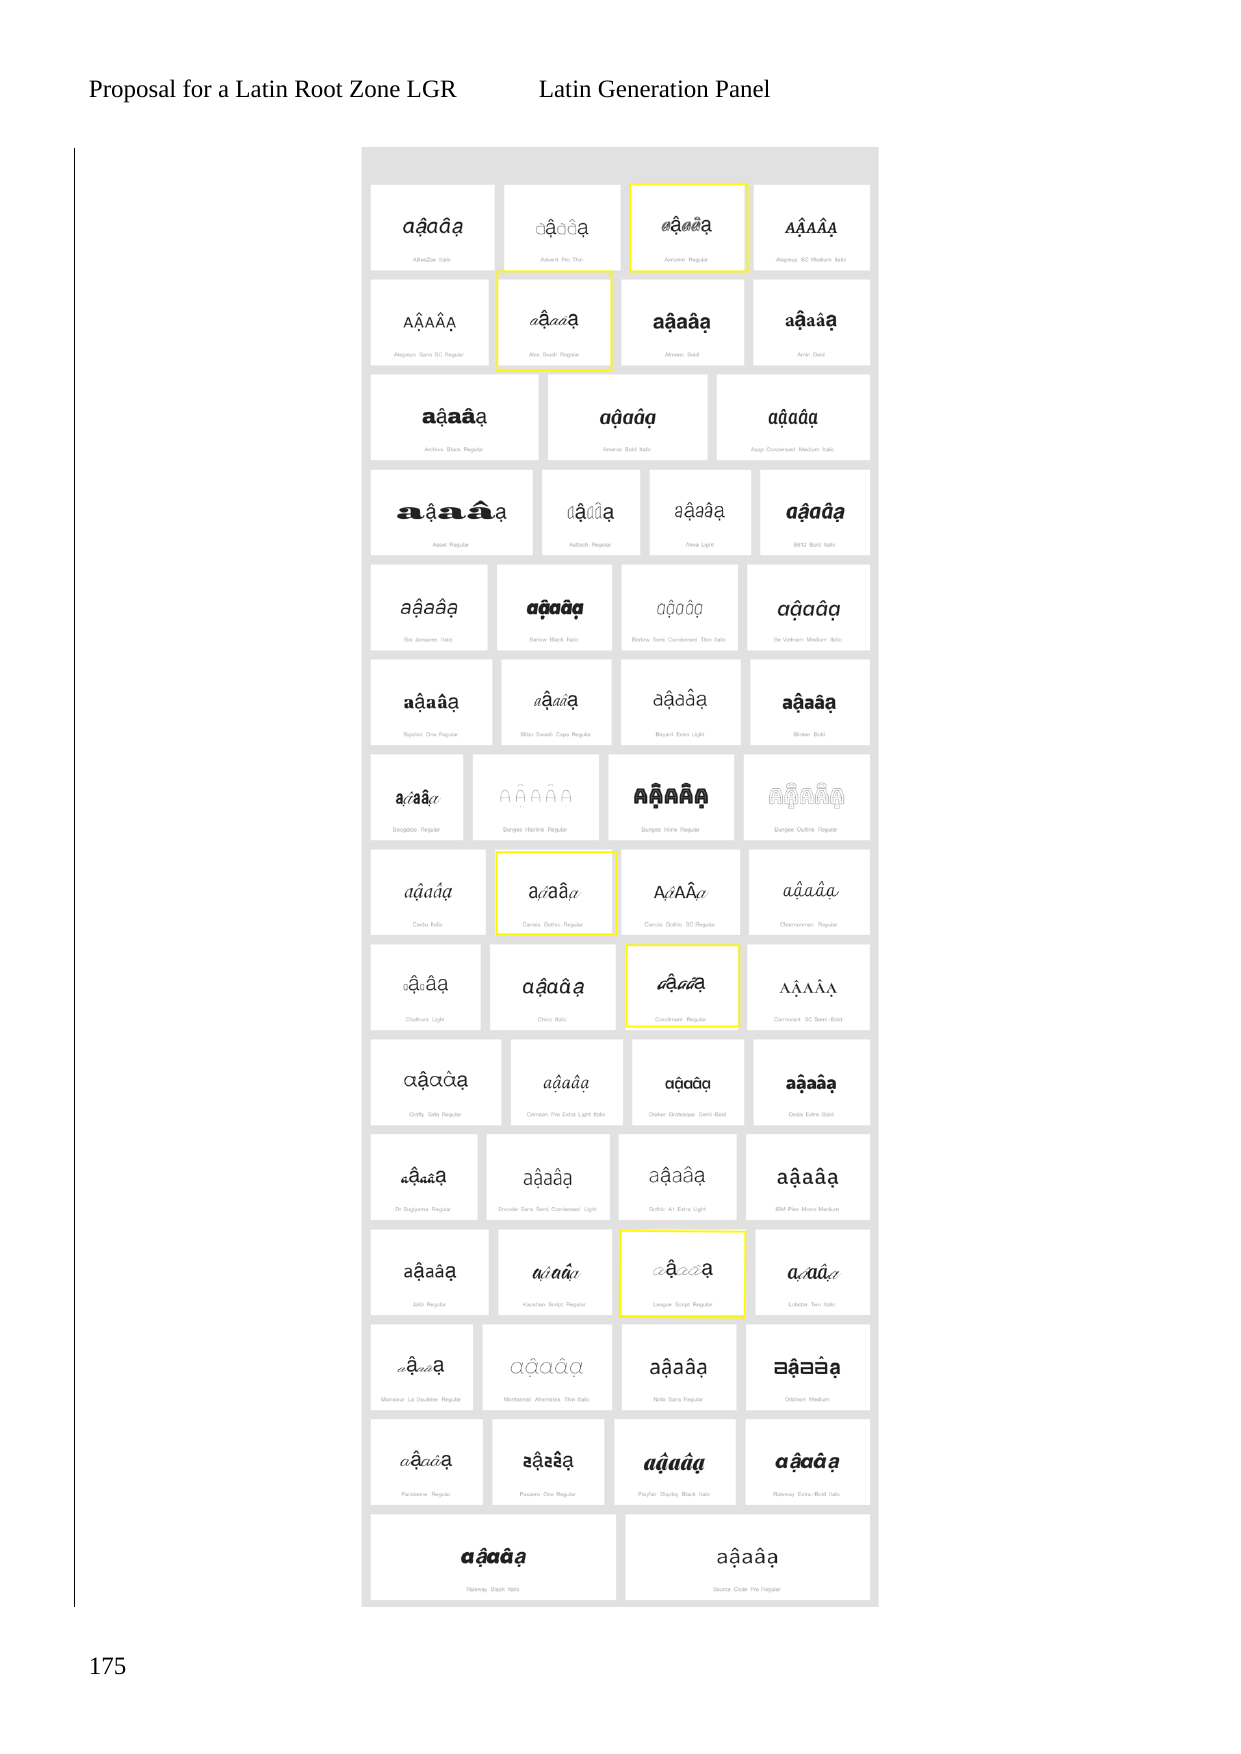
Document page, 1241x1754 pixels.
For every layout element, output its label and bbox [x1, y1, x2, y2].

picture [361, 147, 879, 1607]
